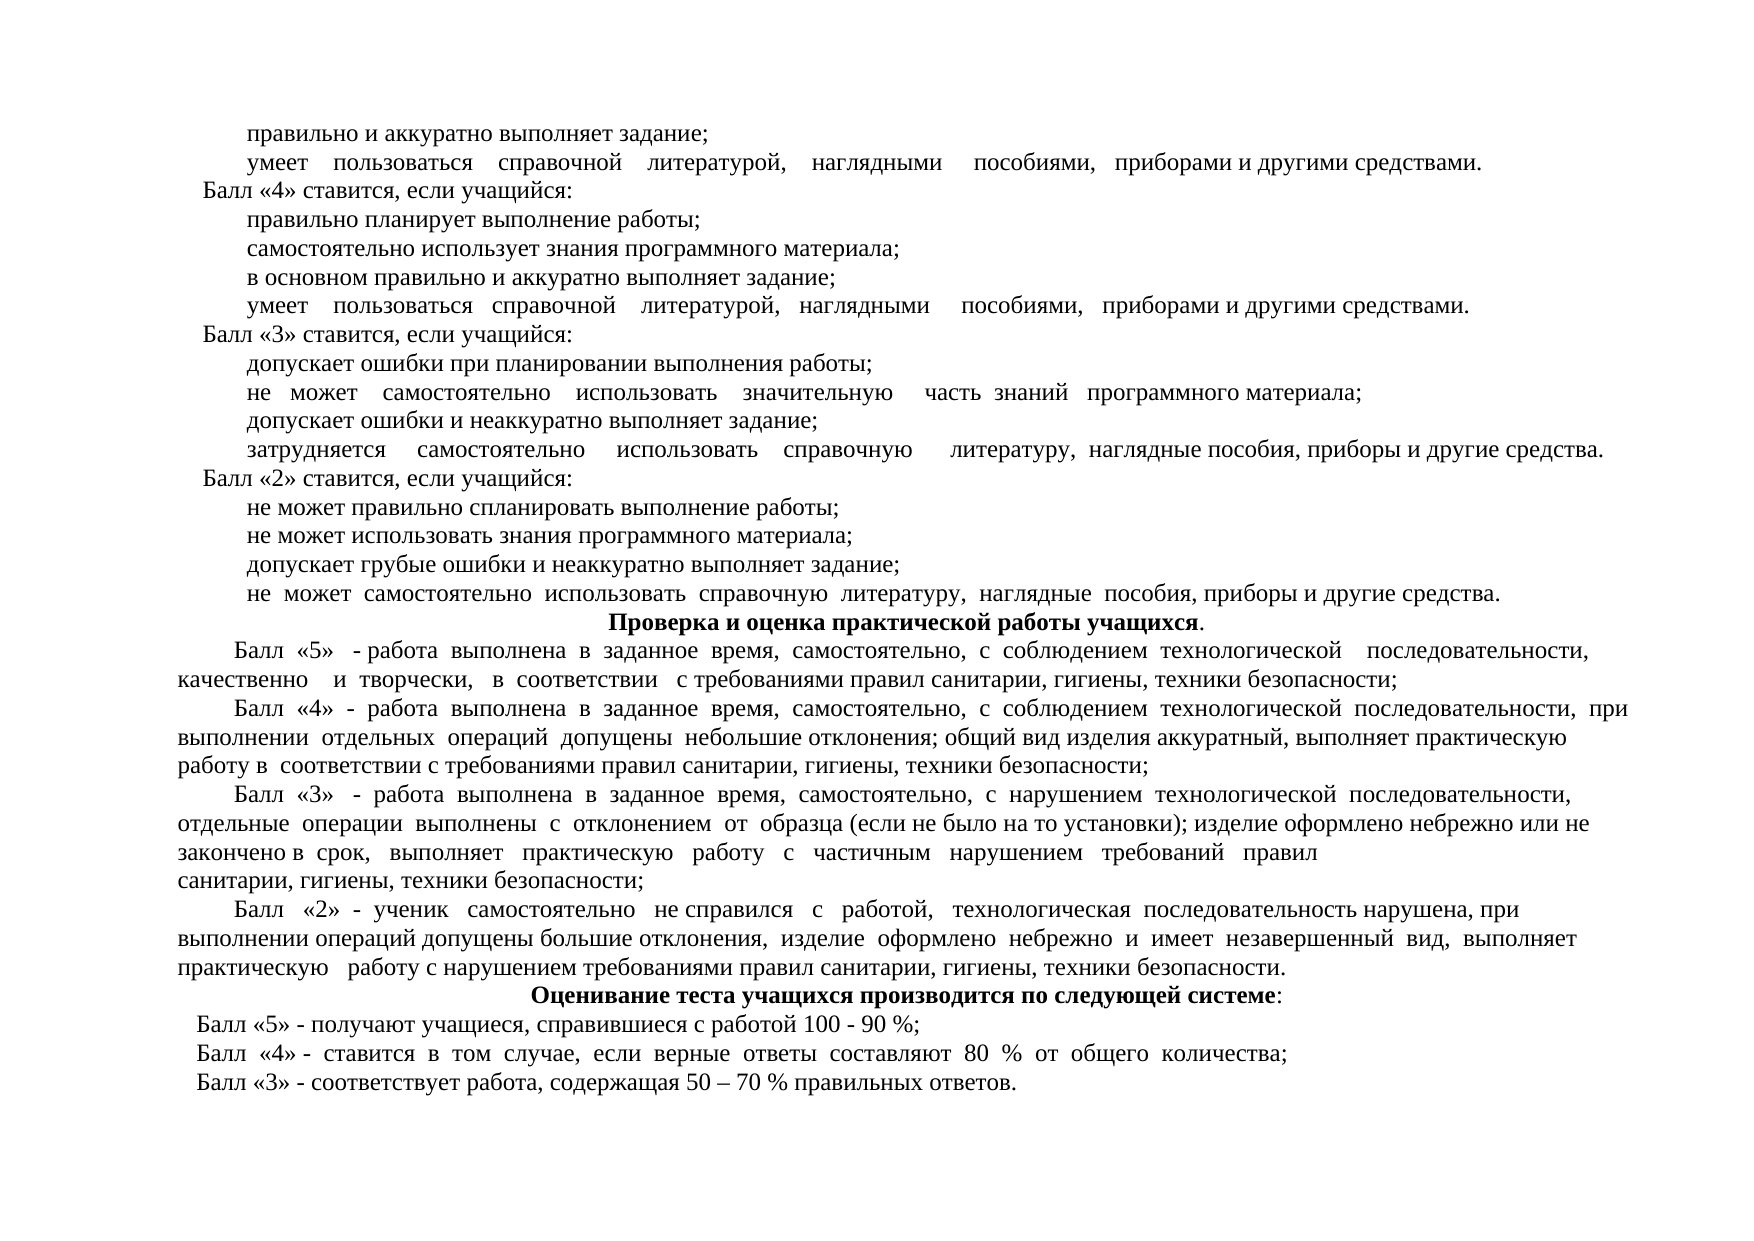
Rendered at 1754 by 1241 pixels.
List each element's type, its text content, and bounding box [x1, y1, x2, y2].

text Балл «3» - соответствует работа, содержащая 50 – 70 % правильных ответов. [177, 1067, 1636, 1096]
text  допускает ошибки при планировании выполнения работы; [177, 348, 1636, 377]
text санитарии, гигиены, техники безопасности; [177, 866, 1636, 894]
text  умеет пользоваться справочной литературой, наглядными пособиями, приборами и другими средствами. [177, 147, 1636, 176]
text  умеет пользоваться справочной литературой, наглядными пособиями, приборами и другими средствами. [177, 291, 1636, 319]
text Балл «3» - работа выполнена в заданное время, самостоятельно, с нарушением технологической последовательности, отдельные операции выполнены с отклонением от образца (если не было на то установки); изделие оформлено небрежно или не закончено в срок, выполняет практическую работу с частичным нарушением требований правил [177, 779, 1636, 866]
text Балл «4» ставится, если учащийся: [177, 176, 1636, 204]
text Оценивание теста учащихся производится по следующей системе: [177, 981, 1636, 1009]
text Балл «3» ставится, если учащийся: [177, 319, 1636, 348]
text Балл «5» - работа выполнена в заданное время, самостоятельно, с соблюдением технологической последовательности, качественно и творчески, в соответствии с требованиями правил санитарии, гигиены, техники безопасности; [177, 636, 1636, 693]
text  в основном правильно и аккуратно выполняет задание; [177, 262, 1636, 291]
text Балл «4» - ставится в том случае, если верные ответы составляют 80 % от общего количества; [177, 1038, 1636, 1067]
text  правильно и аккуратно выполняет задание; [177, 118, 1636, 147]
text  не может правильно спланировать выполнение работы; [177, 492, 1636, 521]
text  допускает ошибки и неаккуратно выполняет задание; [177, 406, 1636, 434]
text  допускает грубые ошибки и неаккуратно выполняет задание; [177, 549, 1636, 578]
text Балл «5» - получают учащиеся, справившиеся с работой 100 - 90 %; [177, 1009, 1636, 1038]
text  не может самостоятельно использовать справочную литературу, наглядные пособия, приборы и другие средства. [177, 578, 1636, 607]
text  затрудняется самостоятельно использовать справочную литературу, наглядные пособия, приборы и другие средства. [177, 434, 1636, 463]
text Балл «2» - ученик самостоятельно не справился с работой, технологическая последовательность нарушена, при выполнении операций допущены большие отклонения, изделие оформлено небрежно и имеет незавершенный вид, выполняет практическую работу с нарушением требованиями правил санитарии, гигиены, техники безопасности. [177, 894, 1636, 981]
text  правильно планирует выполнение работы; [177, 204, 1636, 233]
text  самостоятельно использует знания программного материала; [177, 233, 1636, 262]
text Проверка и оценка практической работы учащихся. [177, 607, 1636, 636]
text Балл «2» ставится, если учащийся: [177, 463, 1636, 492]
text Балл «4» - работа выполнена в заданное время, самостоятельно, с соблюдением технологической последовательности, при выполнении отдельных операций допущены небольшие отклонения; общий вид изделия аккуратный, выполняет практическую работу в соответствии с требованиями правил санитарии, гигиены, техники безопасности; [177, 693, 1636, 779]
text  не может использовать знания программного материала; [177, 521, 1636, 549]
text  не может самостоятельно использовать значительную часть знаний программного материала; [177, 377, 1636, 406]
